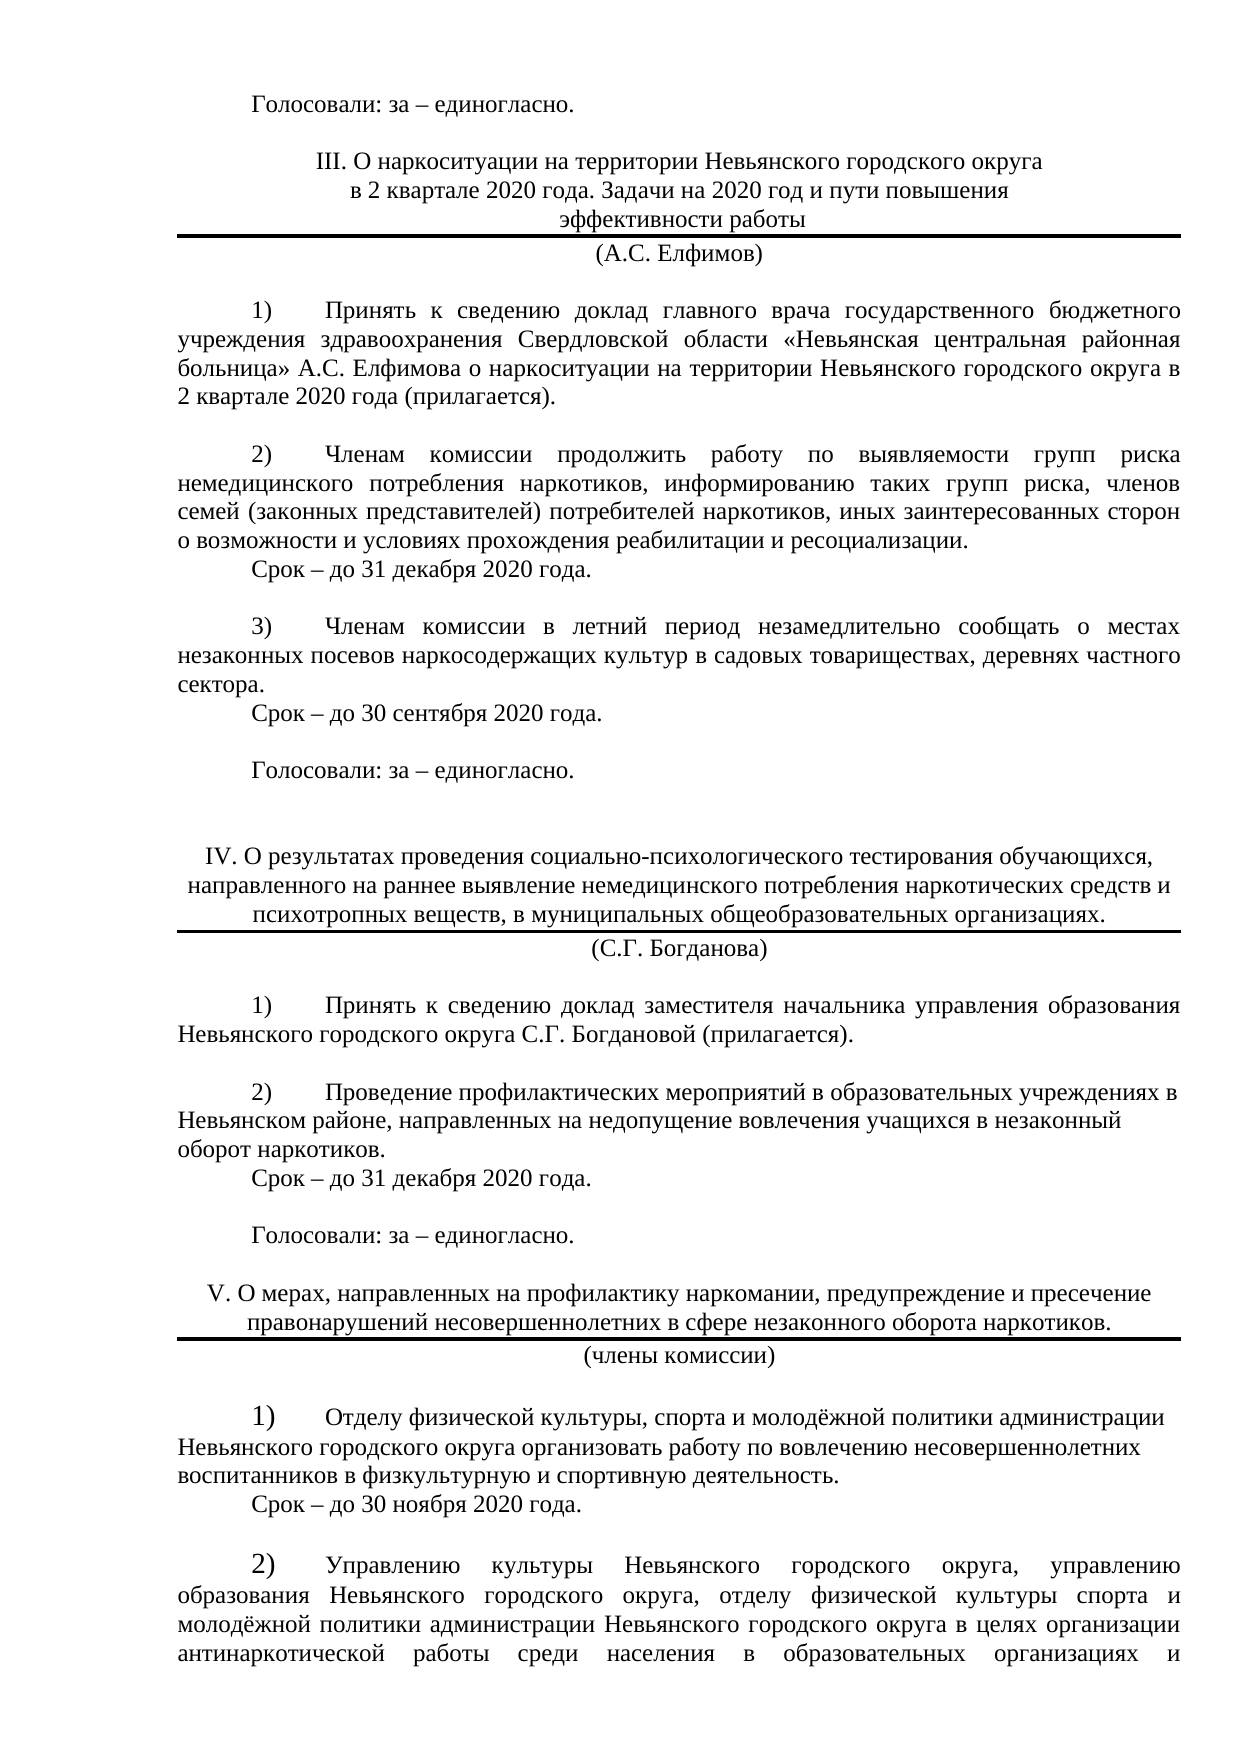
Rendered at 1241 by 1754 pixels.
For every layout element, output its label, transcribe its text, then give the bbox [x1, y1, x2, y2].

text (А.С. Елфимов) [177, 238, 1181, 266]
list Отделу физической культуры, спорта и молодёжной политики администрации Невьянского городского округа организовать работу по вовлечению несовершеннолетних воспитанников в физкультурную и спортивную деятельность. [177, 1398, 1181, 1489]
list Членам комиссии продолжить работу по выявляемости групп риска немедицинского потребления наркотиков, информированию таких групп риска, членов семей (законных представителей) потребителей наркотиков, иных заинтересованных сторон о возможности и условиях прохождения реабилитации и ресоциализации. [177, 439, 1181, 554]
text III. О наркоситуации на территории Невьянского городского округа [177, 146, 1181, 175]
text (члены комиссии) [177, 1341, 1181, 1369]
list Срок – до 30 сентября 2020 года. [177, 698, 1181, 726]
list Срок – до 30 ноября 2020 года. [177, 1489, 1181, 1518]
list Принять к сведению доклад заместителя начальника управления образования Невьянского городского округа С.Г. Богдановой (прилагается). [177, 990, 1181, 1048]
text Срок – до 31 декабря 2020 года. [177, 1163, 1181, 1192]
text в 2 квартале 2020 года. Задачи на 2020 год и пути повышения [177, 175, 1181, 204]
text Голосовали: за – единогласно. [177, 1220, 1181, 1249]
text Голосовали: за – единогласно. [177, 755, 1181, 784]
list IV. О результатах проведения социально-психологического тестирования обучающихся, направленного на раннее выявление немедицинского потребления наркотических средств и психотропных веществ, в муниципальных общеобразовательных организациях. [177, 841, 1181, 930]
text Голосовали: за – единогласно. [177, 89, 1181, 117]
list Членам комиссии в летний период незамедлительно сообщать о местах незаконных посевов наркосодержащих культур в садовых товариществах, деревнях частного сектора. [177, 611, 1181, 698]
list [177, 1547, 1181, 1666]
list Принять к сведению доклад главного врача государственного бюджетного учреждения здравоохранения Свердловской области «Невьянская центральная районная больница» А.С. Елфимова о наркоситуации на территории Невьянского городского округа в 2 квартале 2020 года (прилагается). [177, 295, 1181, 410]
list V. О мерах, направленных на профилактику наркомании, предупреждение и пресечение правонарушений несовершеннолетних в сфере незаконного оборота наркотиков. [177, 1278, 1181, 1337]
list Проведение профилактических мероприятий в образовательных учреждениях в Невьянском районе, направленных на недопущение вовлечения учащихся в незаконный оборот наркотиков. [177, 1077, 1181, 1163]
text (С.Г. Богданова) [177, 933, 1181, 962]
text Срок – до 31 декабря 2020 года. [177, 554, 1181, 583]
text эффективности работы [177, 204, 1181, 234]
